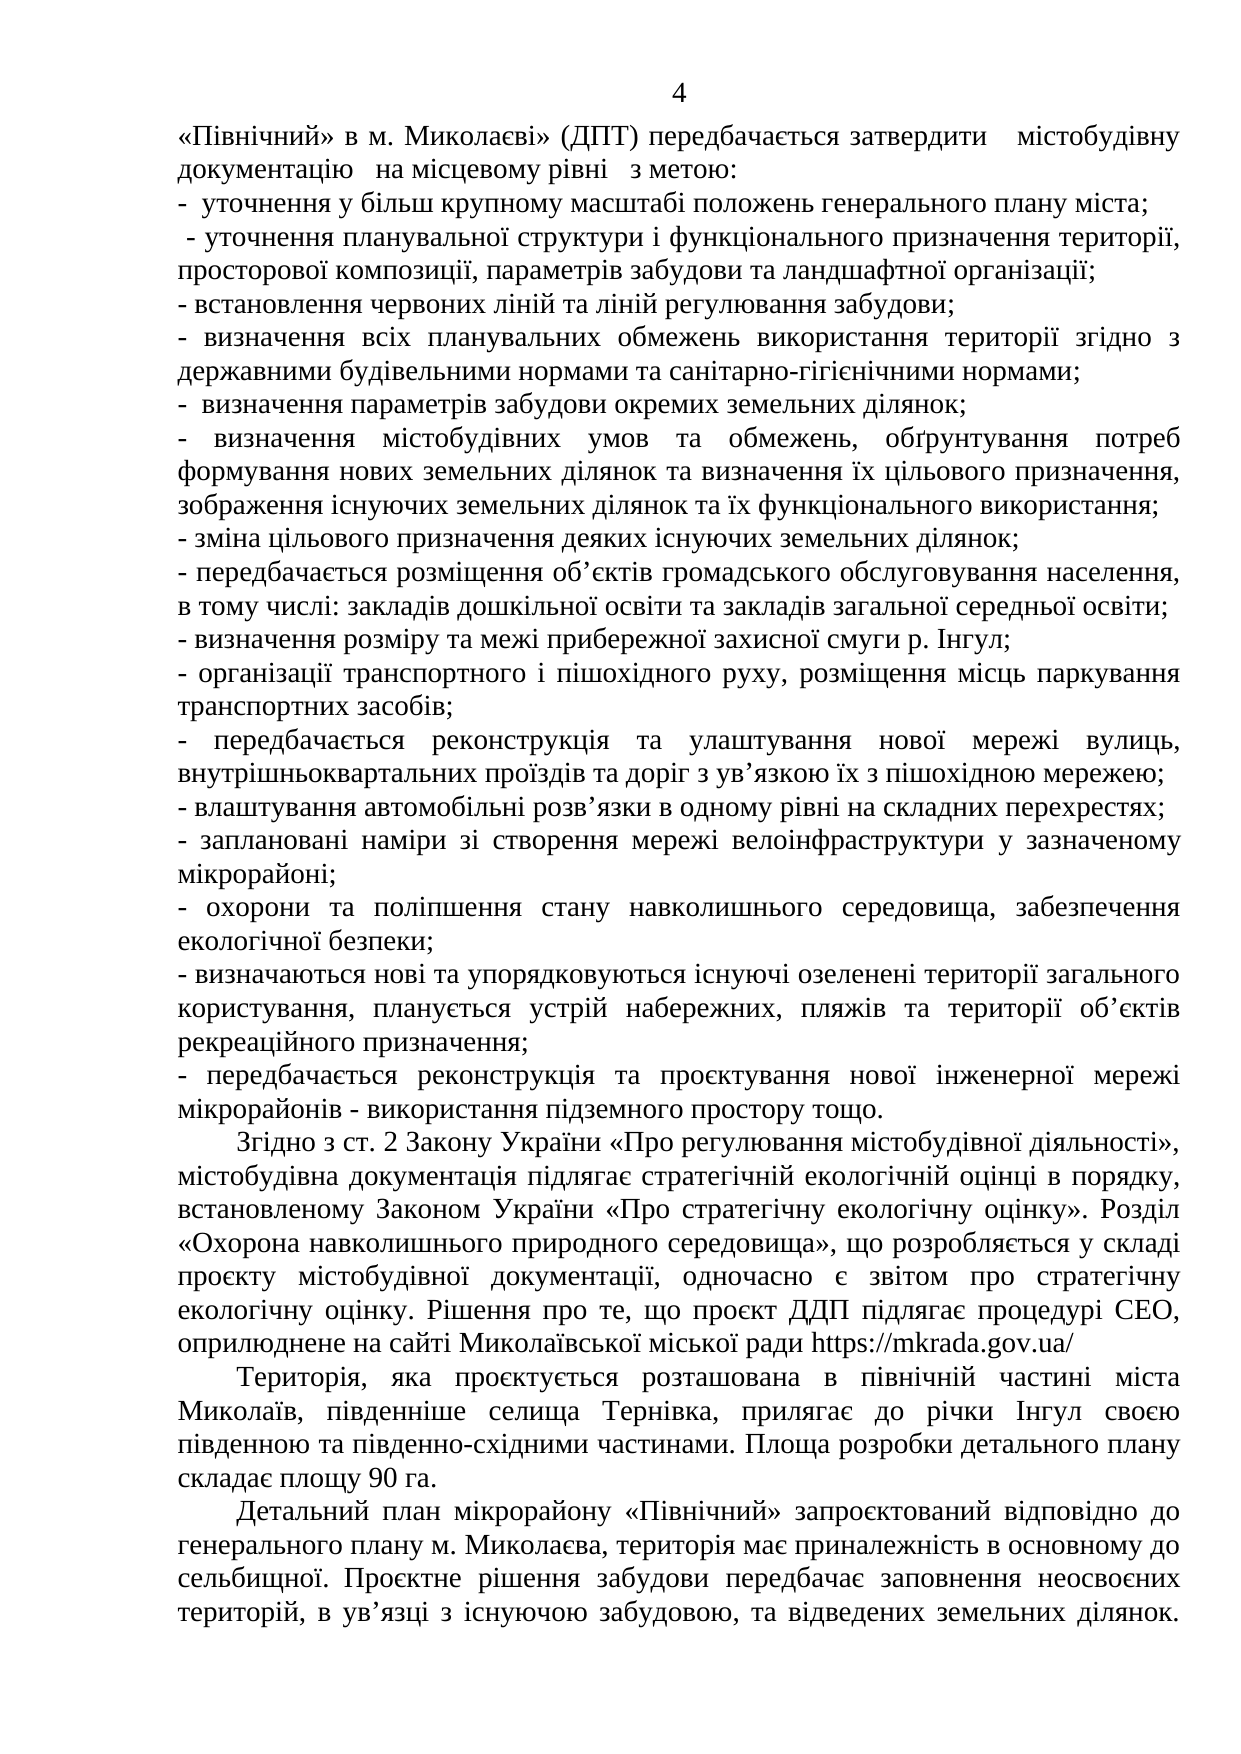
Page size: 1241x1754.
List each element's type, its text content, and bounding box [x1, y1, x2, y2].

text - організації транспортного і пішохідного руху, розміщення місць паркування транспортних засобів; [177, 655, 1181, 722]
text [177, 118, 1181, 185]
text - визначаються нові та упорядковуються існуючі озеленені території загального користування, планується устрій набережних, пляжів та території об’єктів рекреаційного призначення; [177, 957, 1181, 1057]
text - уточнення планувальної структури і функціонального призначення території, просторової композиції, параметрів забудови та ландшафтної організації; [177, 219, 1181, 286]
text - уточнення у більш крупному масштабі положень генерального плану міста; [177, 185, 1181, 219]
text - передбачається реконструкція та улаштування нової мережі вулиць, внутрішньоквартальних проїздів та доріг з ув’язкою їх з пішохідною мережею; [177, 722, 1181, 789]
text - передбачається реконструкція та проєктування нової інженерної мережі мікрорайонів - використання підземного простору тощо. [177, 1057, 1181, 1124]
text Згідно з ст. 2 Закону України «Про регулювання містобудівної діяльності», містобудівна документація підлягає стратегічній екологічній оцінці в порядку, встановленому Законом України «Про стратегічну екологічну оцінку». Розділ «Охорона навколишнього природного середовища», що розробляється у складі проєкту містобудівної документації, одночасно є звітом про стратегічну екологічну оцінку. Рішення про те, що проєкт ДДП підлягає процедурі СЕО, оприлюднене на сайті Миколаївської міської ради https://mkrada.gov.ua/ [177, 1124, 1181, 1359]
text - визначення містобудівних умов та обмежень, обґрунтування потреб формування нових земельних ділянок та визначення їх цільового призначення, зображення існуючих земельних ділянок та їх функціонального використання; [177, 420, 1181, 521]
text - визначення параметрів забудови окремих земельних ділянок; [177, 386, 1181, 420]
text - визначення всіх планувальних обмежень використання території згідно з державними будівельними нормами та санітарно-гігієнічними нормами; [177, 319, 1181, 386]
text - влаштування автомобільні розв’язки в одному рівні на складних перехрестях; [177, 789, 1181, 822]
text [177, 1493, 1181, 1627]
text - передбачається розміщення об’єктів громадського обслуговування населення, в тому числі: закладів дошкільної освіти та закладів загальної середньої освіти; [177, 554, 1181, 621]
text - охорони та поліпшення стану навколишнього середовища, забезпечення екологічної безпеки; [177, 889, 1181, 957]
text - зміна цільового призначення деяких існуючих земельних ділянок; [177, 521, 1181, 554]
text - визначення розміру та межі прибережної захисної смуги р. Інгул; [177, 621, 1181, 655]
text - заплановані наміри зі створення мережі велоінфраструктури у зазначеному мікрорайоні; [177, 822, 1181, 889]
text Територія, яка проєктується розташована в північній частині міста Миколаїв, південніше селища Тернівка, прилягає до річки Інгул своєю південною та південно-східними частинами. Площа розробки детального плану складає площу 90 га. [177, 1359, 1181, 1493]
text - встановлення червоних ліній та ліній регулювання забудови; [177, 286, 1181, 319]
